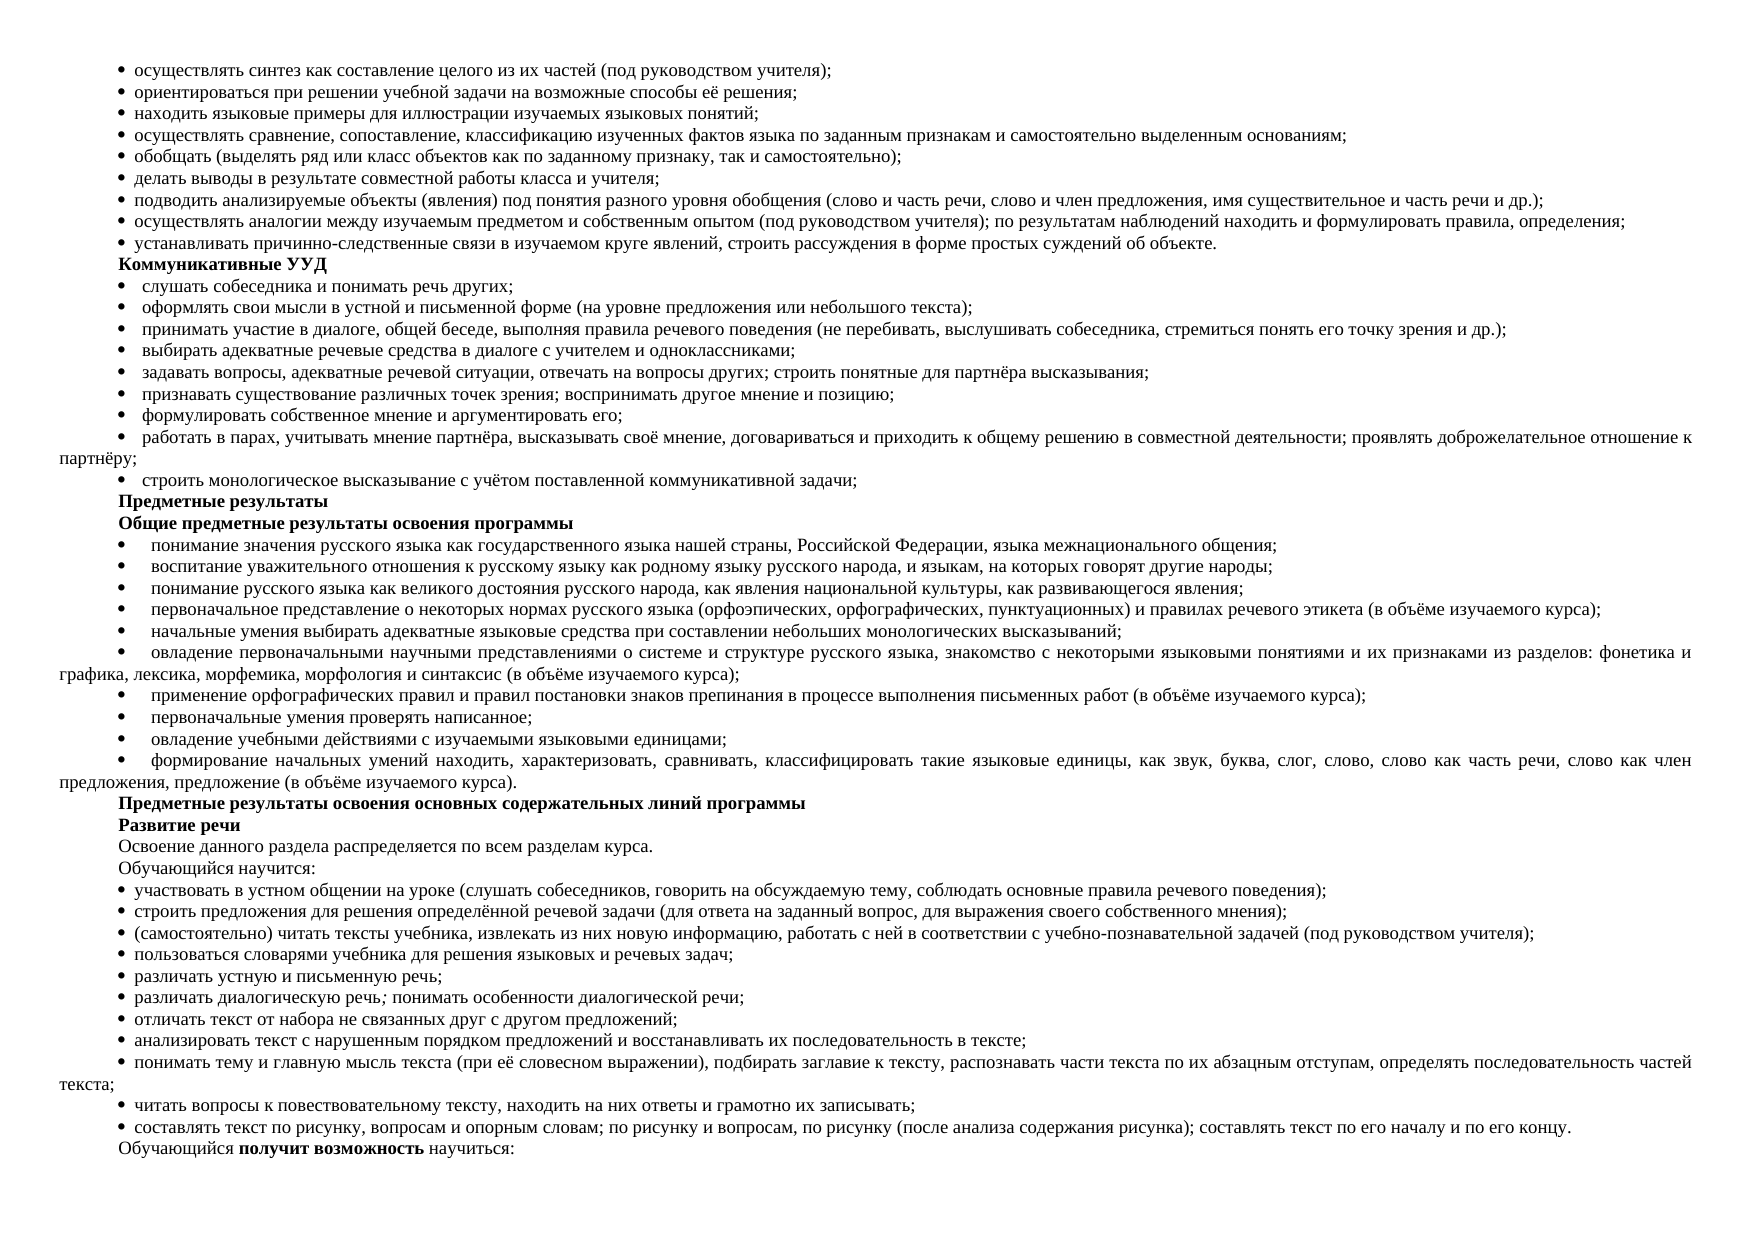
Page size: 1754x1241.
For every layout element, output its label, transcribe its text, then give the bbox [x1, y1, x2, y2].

list применение орфографических правил и правил постановки знаков препинания в процессе выполнения письменных работ (в объёме изучаемого курса); [59, 684, 1695, 706]
list (самостоятельно) читать тексты учебника, извлекать из них новую информацию, работать с ней в соответствии с учебно-познавательной задачей (под руководством учителя); [59, 922, 1695, 943]
list делать выводы в результате совместной работы класса и учителя; [59, 167, 1695, 188]
list осуществлять аналогии между изучаемым предметом и собственным опытом (под руководством учителя); по результатам наблюдений находить и формулировать правила, определения; [59, 210, 1695, 232]
list оформлять свои мысли в устной и письменной форме (на уровне предложения или небольшого текста); [59, 296, 1695, 318]
list формулировать собственное мнение и аргументировать его; [59, 404, 1695, 426]
list подводить анализируемые объекты (явления) под понятия разного уровня обобщения (слово и часть речи, слово и член предложения, имя существительное и часть речи и др.); [59, 188, 1695, 210]
text Предметные результаты [59, 490, 1695, 512]
list отличать текст от набора не связанных друг с другом предложений; [59, 1008, 1695, 1029]
list воспитание уважительного отношения к русскому языку как родному языку русского народа, и языкам, на которых говорят другие народы; [59, 555, 1695, 577]
text Предметные результаты освоения основных содержательных линий программы [59, 792, 1695, 814]
list участвовать в устном общении на уроке (слушать собеседников, говорить на обсуждаемую тему, соблюдать основные правила речевого поведения); [59, 878, 1695, 900]
list понимать тему и главную мысль текста (при её словесном выражении), подбирать заглавие к тексту, распознавать части текста по их абзацным отступам, определять последовательность частей текста; [59, 1051, 1695, 1094]
list выбирать адекватные речевые средства в диалоге с учителем и одноклассниками; [59, 339, 1695, 361]
list строить предложения для решения определённой речевой задачи (для ответа на заданный вопрос, для выражения своего собственного мнения); [59, 900, 1695, 922]
list анализировать текст с нарушенным порядком предложений и восстанавливать их последовательность в тексте; [59, 1029, 1695, 1051]
list понимание значения русского языка как государственного языка нашей страны, Российской Федерации, языка межнационального общения; [59, 533, 1695, 555]
text Освоение данного раздела распределяется по всем разделам курса. [59, 835, 1695, 857]
list признавать существование различных точек зрения; воспринимать другое мнение и позицию; [59, 382, 1695, 404]
list находить языковые примеры для иллюстрации изучаемых языковых понятий; [59, 102, 1695, 124]
list осуществлять сравнение, сопоставление, классификацию изученных фактов языка по заданным признакам и самостоятельно выделенным основаниям; [59, 124, 1695, 145]
list овладение первоначальными научными представлениями о системе и структуре русского языка, знакомство с некоторыми языковыми понятиями и их признаками из разделов: фонетика и графика, лексика, морфемика, морфология и синтаксис (в объёме изучаемого курса); [59, 641, 1695, 684]
list ориентироваться при решении учебной задачи на возможные способы её решения; [59, 81, 1695, 102]
list различать устную и письменную речь; [59, 965, 1695, 986]
list устанавливать причинно-следственные связи в изучаемом круге явлений, строить рассуждения в форме простых суждений об объекте. [59, 232, 1695, 253]
list пользоваться словарями учебника для решения языковых и речевых задач; [59, 943, 1695, 965]
list осуществлять синтез как составление целого из их частей (под руководством учителя); [59, 59, 1695, 81]
list работать в парах, учитывать мнение партнёра, высказывать своё мнение, договариваться и приходить к общему решению в совместной деятельности; проявлять доброжелательное отношение к партнёру; [59, 426, 1695, 469]
list слушать собеседника и понимать речь других; [59, 275, 1695, 296]
text Развитие речи [59, 814, 1695, 835]
list формирование начальных умений находить, характеризовать, сравнивать, классифицировать такие языковые единицы, как звук, буква, слог, слово, слово как часть речи, слово как член предложения, предложение (в объёме изучаемого курса). [59, 749, 1695, 792]
text Обучающийся научится: [59, 857, 1695, 878]
list первоначальные умения проверять написанное; [59, 706, 1695, 727]
list различать диалогическую речь; понимать особенности диалогической речи; [59, 986, 1695, 1008]
list обобщать (выделять ряд или класс объектов как по заданному признаку, так и самостоятельно); [59, 145, 1695, 167]
text Обучающийся получит возможность научиться: [59, 1137, 1695, 1159]
list первоначальное представление о некоторых нормах русского языка (орфоэпических, орфографических, пунктуационных) и правилах речевого этикета (в объёме изучаемого курса); [59, 598, 1695, 620]
list строить монологическое высказывание с учётом поставленной коммуникативной задачи; [59, 469, 1695, 490]
list читать вопросы к повествовательному тексту, находить на них ответы и грамотно их записывать; [59, 1094, 1695, 1116]
list понимание русского языка как великого достояния русского народа, как явления национальной культуры, как развивающегося явления; [59, 577, 1695, 598]
list овладение учебными действиями с изучаемыми языковыми единицами; [59, 727, 1695, 749]
list задавать вопросы, адекватные речевой ситуации, отвечать на вопросы других; строить понятные для партнёра высказывания; [59, 361, 1695, 382]
text Коммуникативные УУД [59, 253, 1695, 275]
list составлять текст по рисунку, вопросам и опорным словам; по рисунку и вопросам, по рисунку (после анализа содержания рисунка); составлять текст по его началу и по его концу. [59, 1116, 1695, 1137]
list начальные умения выбирать адекватные языковые средства при составлении небольших монологических высказываний; [59, 620, 1695, 641]
list принимать участие в диалоге, общей беседе, выполняя правила речевого поведения (не перебивать, выслушивать собеседника, стремиться понять его точку зрения и др.); [59, 318, 1695, 339]
text Общие предметные результаты освоения программы [59, 512, 1695, 533]
